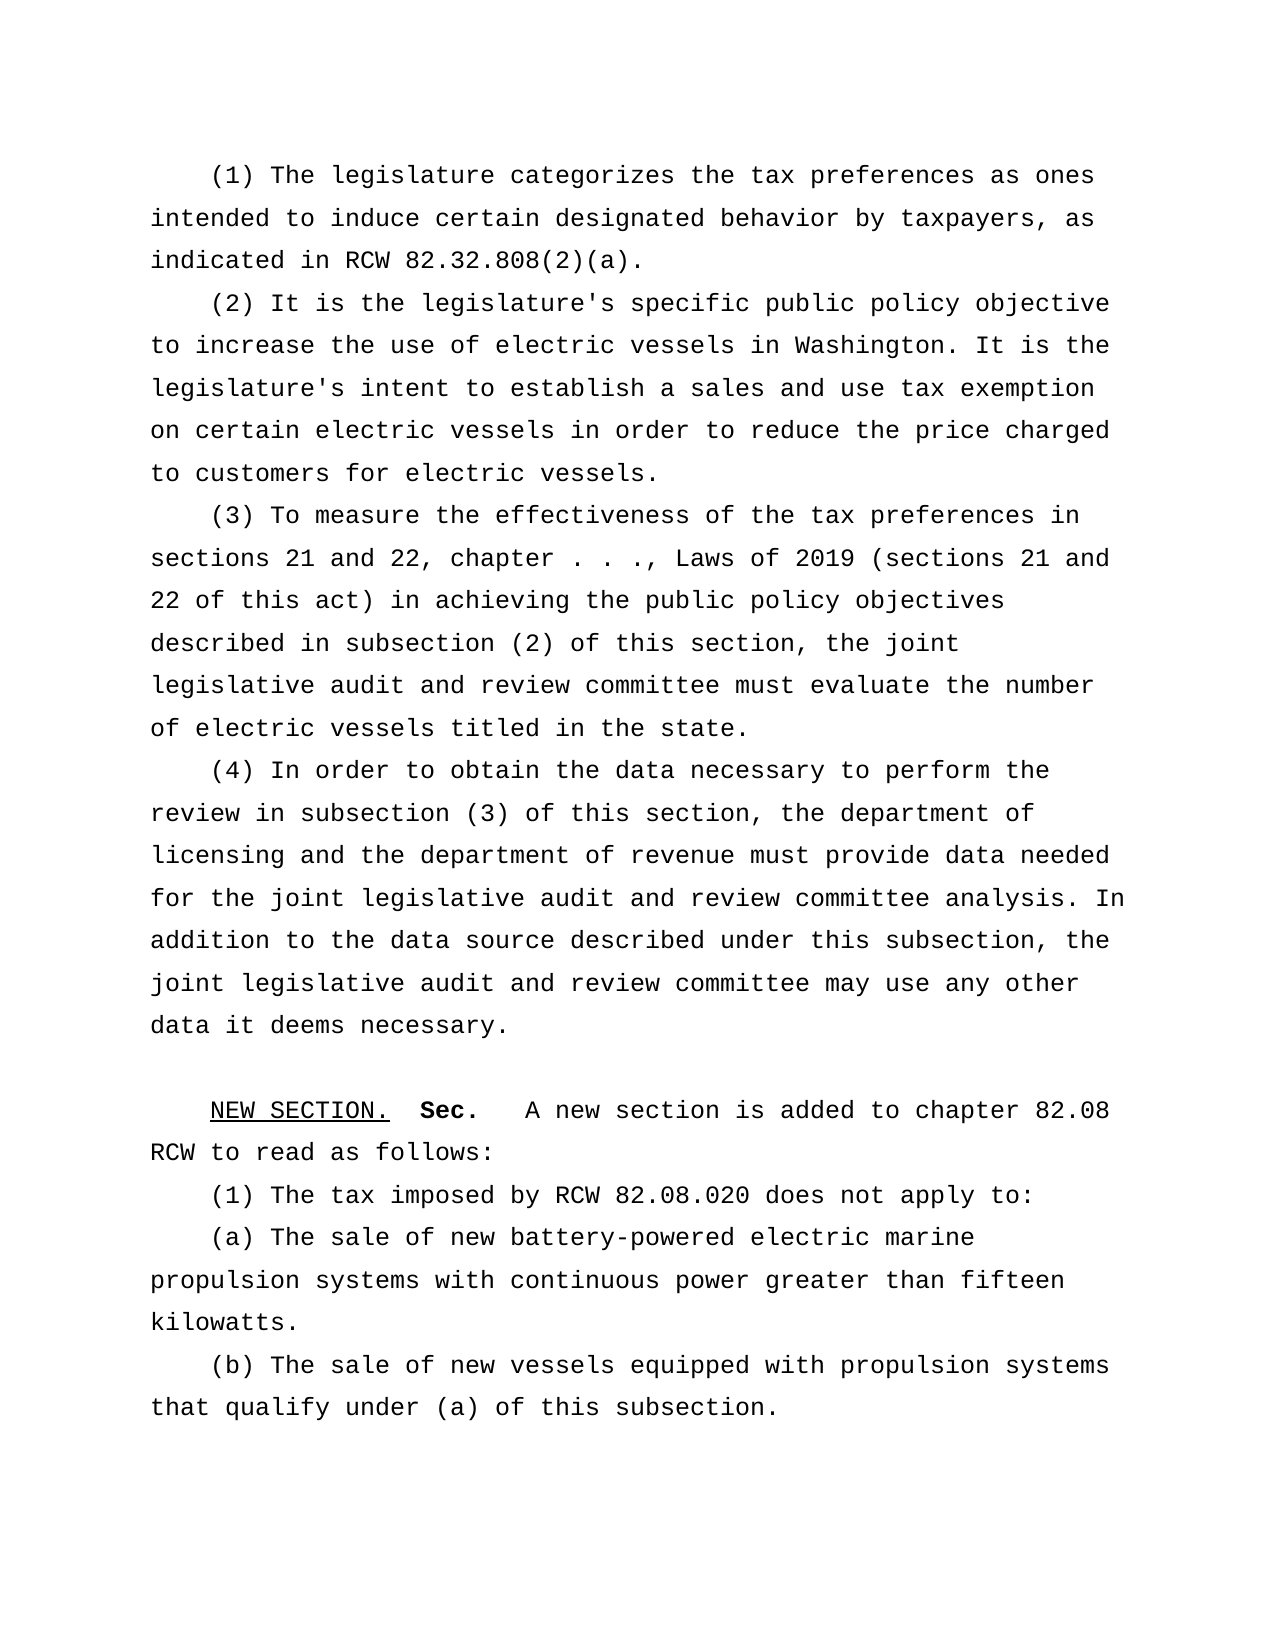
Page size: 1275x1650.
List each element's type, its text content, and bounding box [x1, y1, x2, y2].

text NEW SECTION. Sec. A new section is added to chapter 82.08 RCW to read as follows: [150, 1084, 1125, 1169]
text (1) The legislature categorizes the tax preferences as ones intended to induce certain designated behavior by taxpayers, as indicated in RCW 82.32.808(2)(a). [150, 150, 1125, 277]
text (4) In order to obtain the data necessary to perform the review in subsection (3) of this section, the department of licensing and the department of revenue must provide data needed for the joint legislative audit and review committee analysis. In addition to the data source described under this subsection, the joint legislative audit and review committee may use any other data it deems necessary. [150, 745, 1125, 1042]
text (1) The tax imposed by RCW 82.08.020 does not apply to: [150, 1169, 1125, 1212]
text (a) The sale of new battery-powered electric marine propulsion systems with continuous power greater than fifteen kilowatts. [150, 1212, 1125, 1339]
text (2) It is the legislature's specific public policy objective to increase the use of electric vessels in Washington. It is the legislature's intent to establish a sales and use tax exemption on certain electric vessels in order to reduce the price charged to customers for electric vessels. [150, 277, 1125, 490]
text (3) To measure the effectiveness of the tax preferences in sections 21 and 22, chapter . . ., Laws of 2019 (sections 21 and 22 of this act) in achieving the public policy objectives described in subsection (2) of this section, the joint legislative audit and review committee must evaluate the number of electric vessels titled in the state. [150, 490, 1125, 745]
text (b) The sale of new vessels equipped with propulsion systems that qualify under (a) of this subsection. [150, 1339, 1125, 1424]
